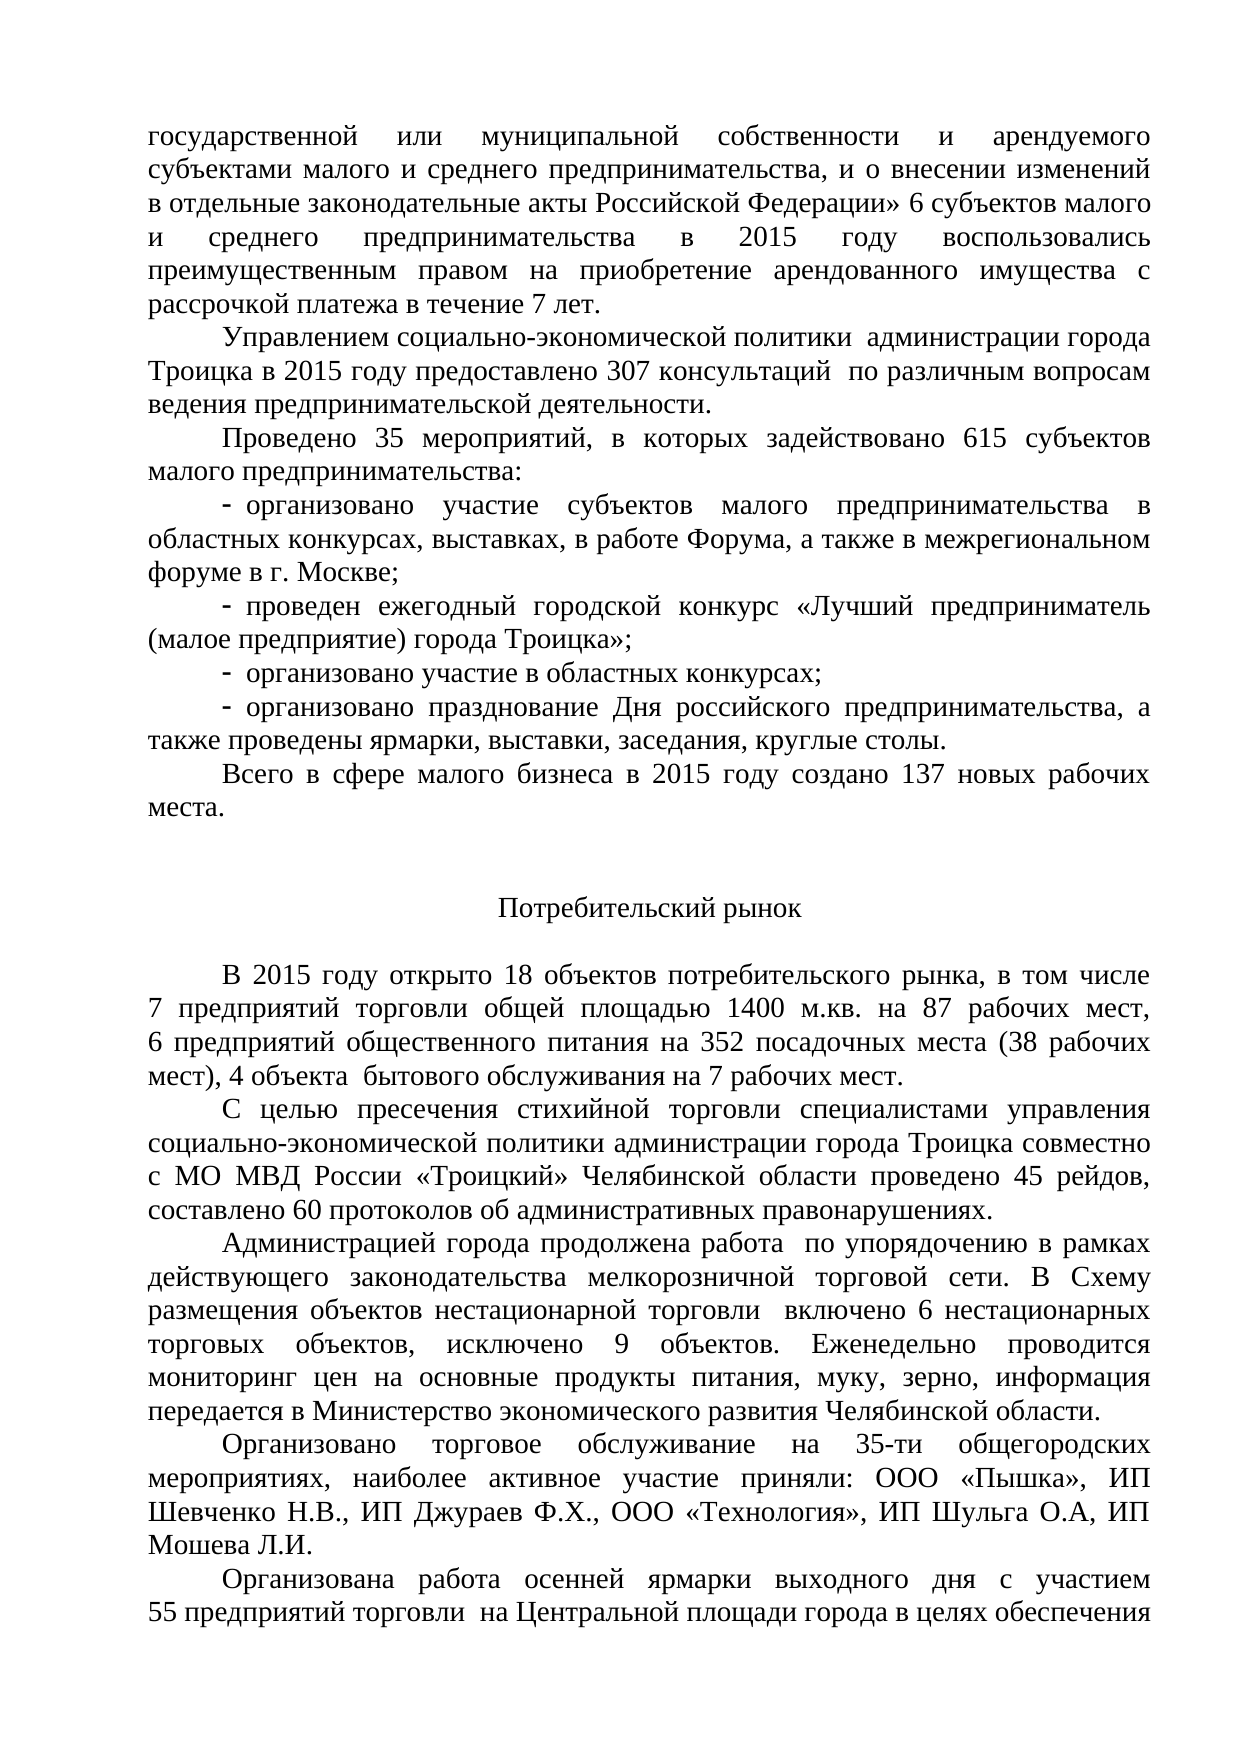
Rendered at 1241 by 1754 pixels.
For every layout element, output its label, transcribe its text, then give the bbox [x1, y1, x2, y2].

text В 2015 году открыто 18 объектов потребительского рынка, в том числе 7 предприятий торговли общей площадью 1400 м.кв. на 87 рабочих мест, 6 предприятий общественного питания на 352 посадочных места (38 рабочих мест), 4 объекта бытового обслуживания на 7 рабочих мест. [148, 957, 1152, 1091]
text Администрацией города продолжена работа по упорядочению в рамках действующего законодательства мелкорозничной торговой сети. В Схему размещения объектов нестационарной торговли включено 6 нестационарных торговых объектов, исключено 9 объектов. Еженедельно проводится мониторинг цен на основные продукты питания, муку, зерно, информация передается в Министерство экономического развития Челябинской области. [148, 1225, 1152, 1427]
text Организовано торговое обслуживание на 35-ти общегородских мероприятиях, наиболее активное участие приняли: ООО «Пышка», ИП Шевченко Н.В., ИП Джураев Ф.Х., ООО «Технология», ИП Шульга О.А, ИП Мошева Л.И. [148, 1427, 1152, 1561]
text Потребительский рынок [148, 890, 1152, 923]
text Всего в сфере малого бизнеса в 2015 году создано 137 новых рабочих места. [148, 756, 1152, 823]
list проведен ежегодный городской конкурс «Лучший предприниматель (малое предприятие) города Троицка»; [148, 588, 1152, 655]
text С целью пресечения стихийной торговли специалистами управления социально-экономической политики администрации города Троицка совместно с МО МВД России «Троицкий» Челябинской области проведено 45 рейдов, составлено 60 протоколов об административных правонарушениях. [148, 1091, 1152, 1225]
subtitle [148, 118, 1152, 319]
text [148, 1561, 1152, 1628]
list организовано празднование Дня российского предпринимательства, а также проведены ярмарки, выставки, заседания, круглые столы. [148, 689, 1152, 756]
list организовано участие субъектов малого предпринимательства в областных конкурсах, выставках, в работе Форума, а также в межрегиональном форуме в г. Москве; [148, 487, 1152, 588]
text Управлением социально-экономической политики администрации города Троицка в 2015 году предоставлено 307 консультаций по различным вопросам ведения предпринимательской деятельности. [148, 319, 1152, 420]
text Проведено 35 мероприятий, в которых задействовано 615 субъектов малого предпринимательства: [148, 420, 1152, 487]
list организовано участие в областных конкурсах; [148, 655, 1152, 689]
